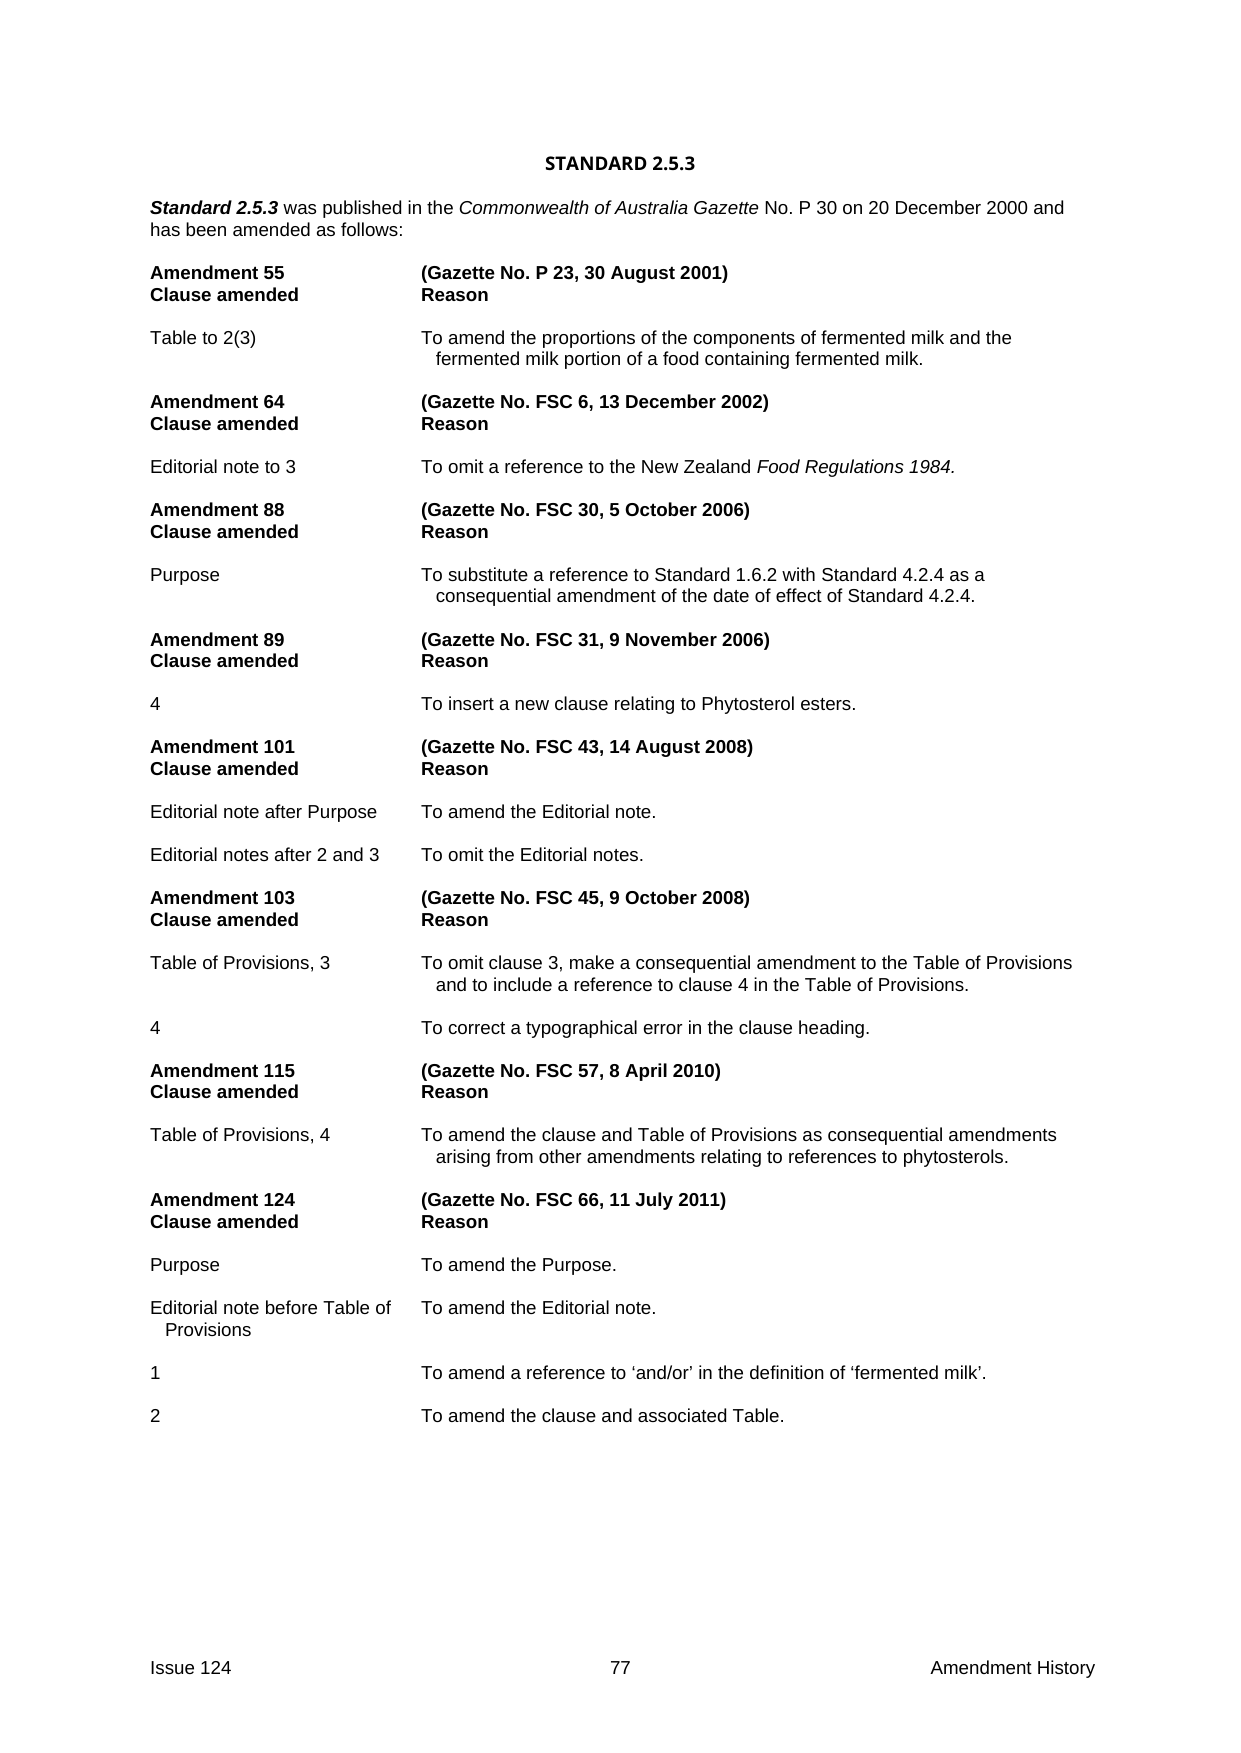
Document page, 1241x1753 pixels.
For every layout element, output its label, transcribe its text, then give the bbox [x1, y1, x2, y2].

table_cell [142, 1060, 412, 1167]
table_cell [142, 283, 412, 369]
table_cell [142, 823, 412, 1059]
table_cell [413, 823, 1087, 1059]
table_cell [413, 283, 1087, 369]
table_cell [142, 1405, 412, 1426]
subtitle Standard 2.5.3 [150, 150, 1090, 176]
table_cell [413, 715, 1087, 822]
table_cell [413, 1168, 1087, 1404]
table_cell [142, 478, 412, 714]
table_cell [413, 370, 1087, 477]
text Standard 2.5.3 was published in the Commonwealth of Australia Gazette No. P 30 on 20 December 2000 and has been amended as follows: [150, 197, 1090, 240]
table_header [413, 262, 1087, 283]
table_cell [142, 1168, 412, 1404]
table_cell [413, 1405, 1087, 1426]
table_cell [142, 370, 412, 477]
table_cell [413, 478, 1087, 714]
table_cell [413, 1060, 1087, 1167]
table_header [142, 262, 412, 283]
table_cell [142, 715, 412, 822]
